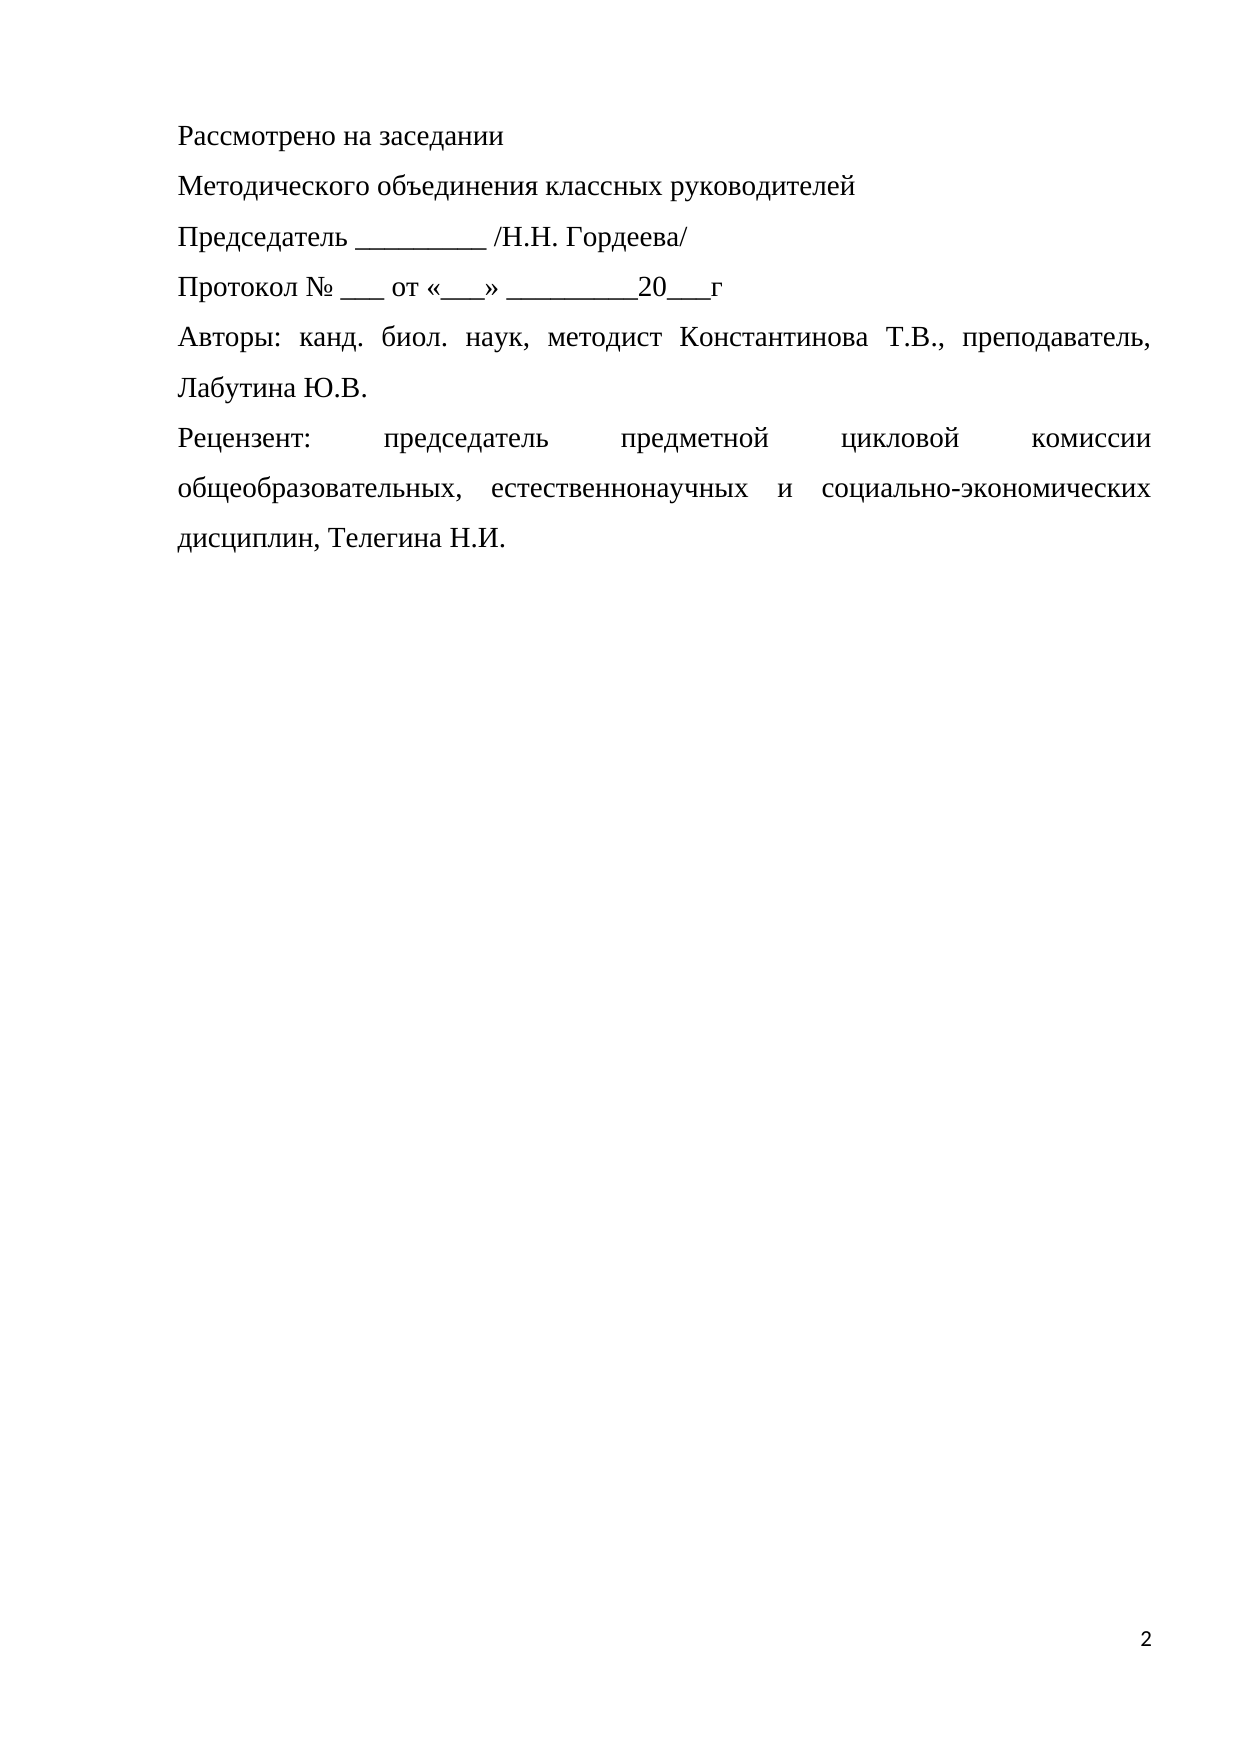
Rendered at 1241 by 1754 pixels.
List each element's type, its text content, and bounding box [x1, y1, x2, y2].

text Рассмотрено на заседании [177, 118, 1152, 152]
text Председатель _________ /Н.Н. Гордеева/ [177, 219, 1152, 252]
text Авторы: канд. биол. наук, методист Константинова Т.В., преподаватель, Лабутина Ю.В. [177, 319, 1152, 403]
text Рецензент: председатель предметной цикловой комиссии общеобразовательных, естественнонаучных и социально-экономических дисциплин, Телегина Н.И. [177, 420, 1152, 554]
text Методического объединения классных руководителей [177, 168, 1152, 202]
text Протокол № ___ от «___» _________20___г [177, 269, 1152, 303]
